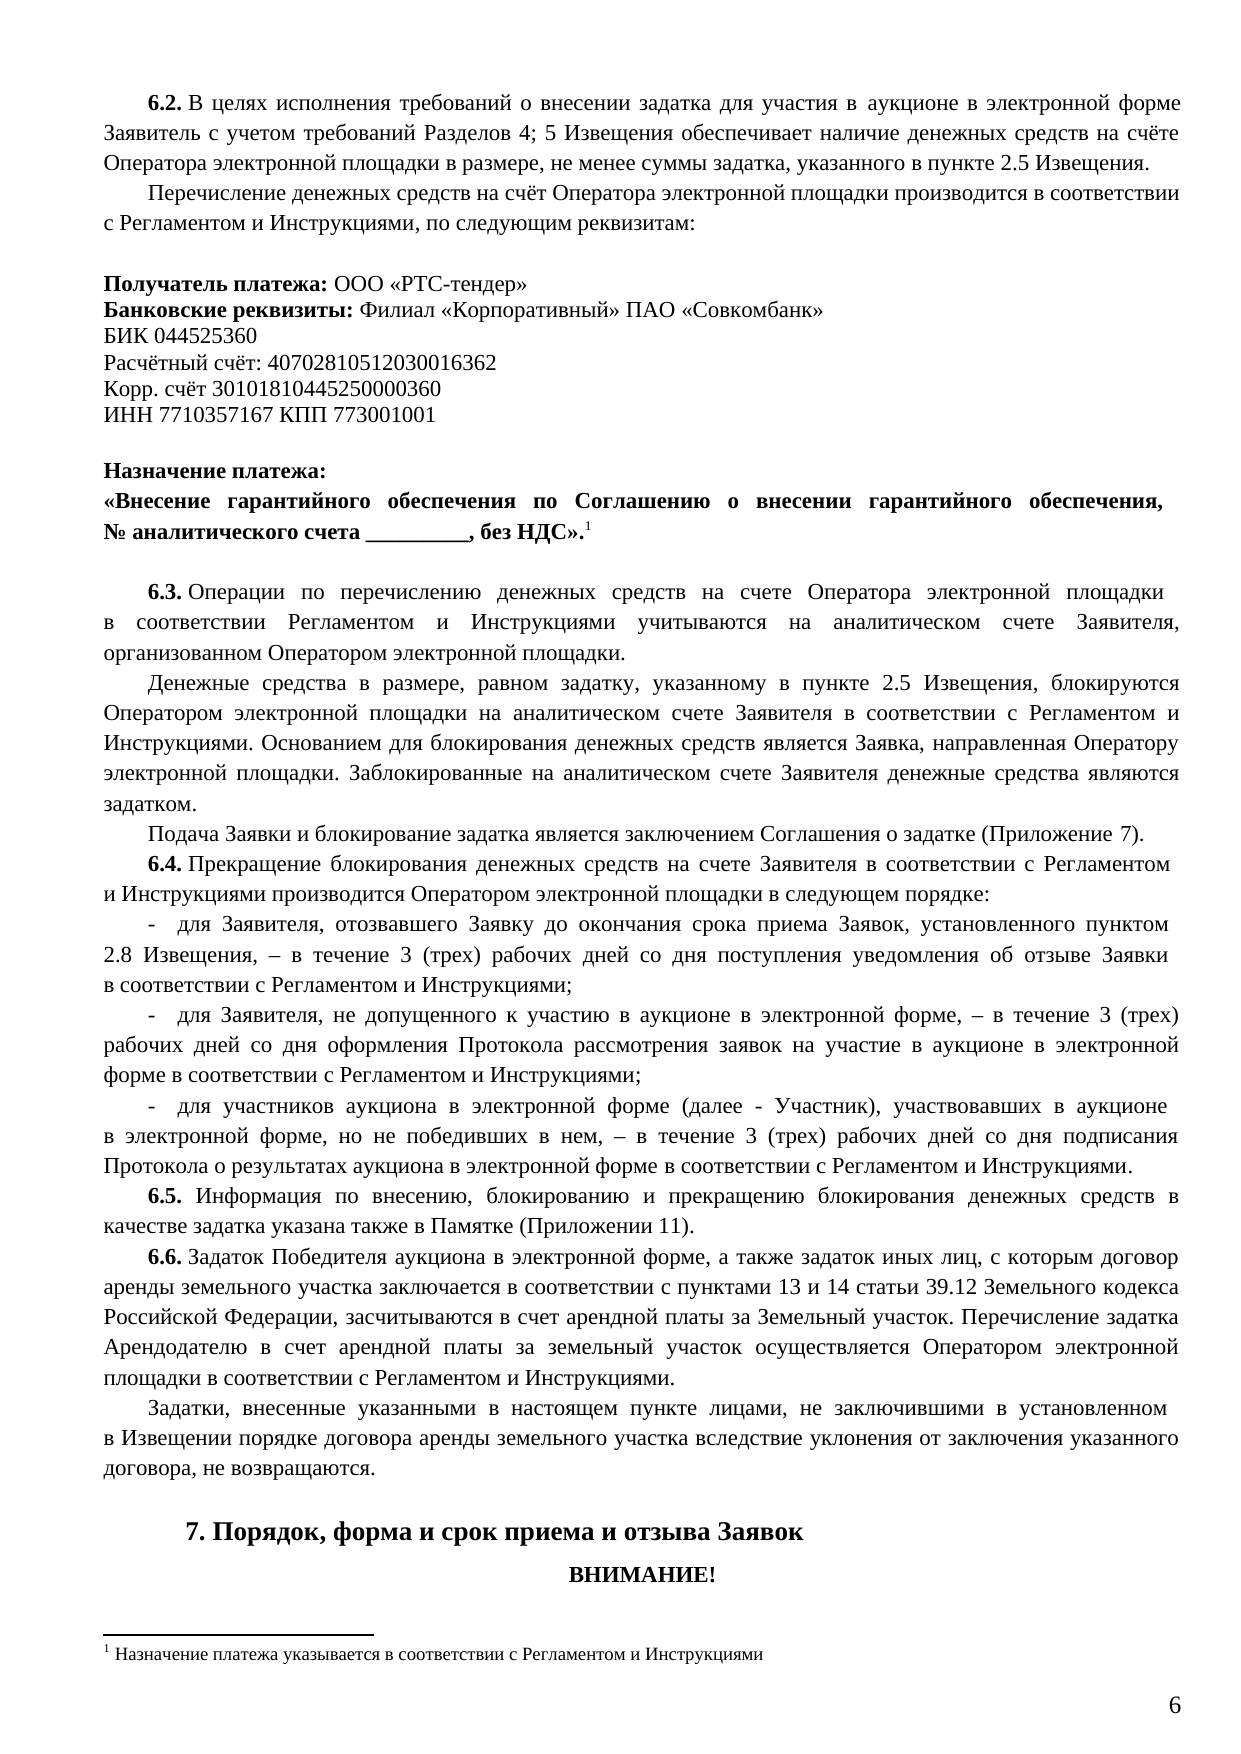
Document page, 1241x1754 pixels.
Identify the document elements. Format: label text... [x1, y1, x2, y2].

list для Заявителя, не допущенного к участию в аукционе в электронной форме, – в течение 3 (трех) рабочих дней со дня оформления Протокола рассмотрения заявок на участие в аукционе в электронной форме в соответствии с Регламентом и Инструкциями; [103, 1001, 1181, 1088]
text Расчётный счёт: 40702810512030016362 [103, 349, 1181, 375]
text Банковские реквизиты: Филиал «Корпоративный» ПАО «Совкомбанк» [103, 296, 1181, 323]
subtitle 7. Порядок, форма и срок приема и отзыва Заявок [185, 1515, 1181, 1546]
text 6.3. Операции по перечислению денежных средств на счете Оператора электронной площадки в соответствии Регламентом и Инструкциями учитываются на аналитическом счете Заявителя, организованном Оператором электронной площадки. [103, 578, 1181, 665]
text Получатель платежа: ООО «РТС-тендер» [103, 270, 1181, 296]
text Корр. счёт 30101810445250000360 [103, 375, 1181, 402]
text 6.4. Прекращение блокирования денежных средств на счете Заявителя в соответствии с Регламентом и Инструкциями производится Оператором электронной площадки в следующем порядке: [103, 850, 1181, 907]
list для участников аукциона в электронной форме (далее - Участник), участвовавших в аукционе в электронной форме, но не победивших в нем, – в течение 3 (трех) рабочих дней со дня подписания Протокола о результатах аукциона в электронной форме в соответствии с Регламентом и Инструкциями. [103, 1092, 1181, 1178]
text БИК 044525360 [103, 323, 1181, 349]
text Назначение платежа: [103, 457, 1181, 484]
text Задатки, внесенные указанными в настоящем пункте лицами, не заключившими в установленном в Извещении порядке договора аренды земельного участка вследствие уклонения от заключения указанного договора, не возвращаются. [103, 1394, 1181, 1481]
text ВНИМАНИЕ! [103, 1561, 1181, 1587]
text 6.6. Задаток Победителя аукциона в электронной форме, а также задаток иных лиц, с которым договор аренды земельного участка заключается в соответствии с пунктами 13 и 14 статьи 39.12 Земельного кодекса Российской Федерации, засчитываются в счет арендной платы за Земельный участок. Перечисление задатка Арендодателю в счет арендной платы за земельный участок осуществляется Оператором электронной площадки в соответствии с Регламентом и Инструкциями. [103, 1243, 1181, 1390]
text 6.2. В целях исполнения требований о внесении задатка для участия в аукционе в электронной форме Заявитель с учетом требований Разделов 4; 5 Извещения обеспечивает наличие денежных средств на счёте Оператора электронной площадки в размере, не менее суммы задатка, указанного в пункте 2.5 Извещения. [103, 89, 1181, 175]
list для Заявителя, отозвавшего Заявку до окончания срока приема Заявок, установленного пунктом 2.8 Извещения, – в течение 3 (трех) рабочих дней со дня поступления уведомления об отзыве Заявки в соответствии с Регламентом и Инструкциями; [103, 911, 1181, 997]
text Денежные средства в размере, равном задатку, указанному в пункте 2.5 Извещения, блокируются Оператором электронной площадки на аналитическом счете Заявителя в соответствии с Регламентом и Инструкциями. Основанием для блокирования денежных средств является Заявка, направленная Оператору электронной площадки. Заблокированные на аналитическом счете Заявителя денежные средства являются задатком. [103, 669, 1181, 816]
text Подача Заявки и блокирование задатка является заключением Соглашения о задатке (Приложение 7). [103, 820, 1181, 846]
text 6.5. Информация по внесению, блокированию и прекращению блокирования денежных средств в качестве задатка указана также в Памятке (Приложении 11). [103, 1182, 1181, 1239]
text Перечисление денежных средств на счёт Оператора электронной площадки производится в соответствии с Регламентом и Инструкциями, по следующим реквизитам: [103, 179, 1181, 236]
text ИНН 7710357167 КПП 773001001 [103, 402, 1181, 427]
text «Внесение гарантийного обеспечения по Соглашению о внесении гарантийного обеспечения, № аналитического счета _________, без НДС». [103, 488, 1181, 544]
